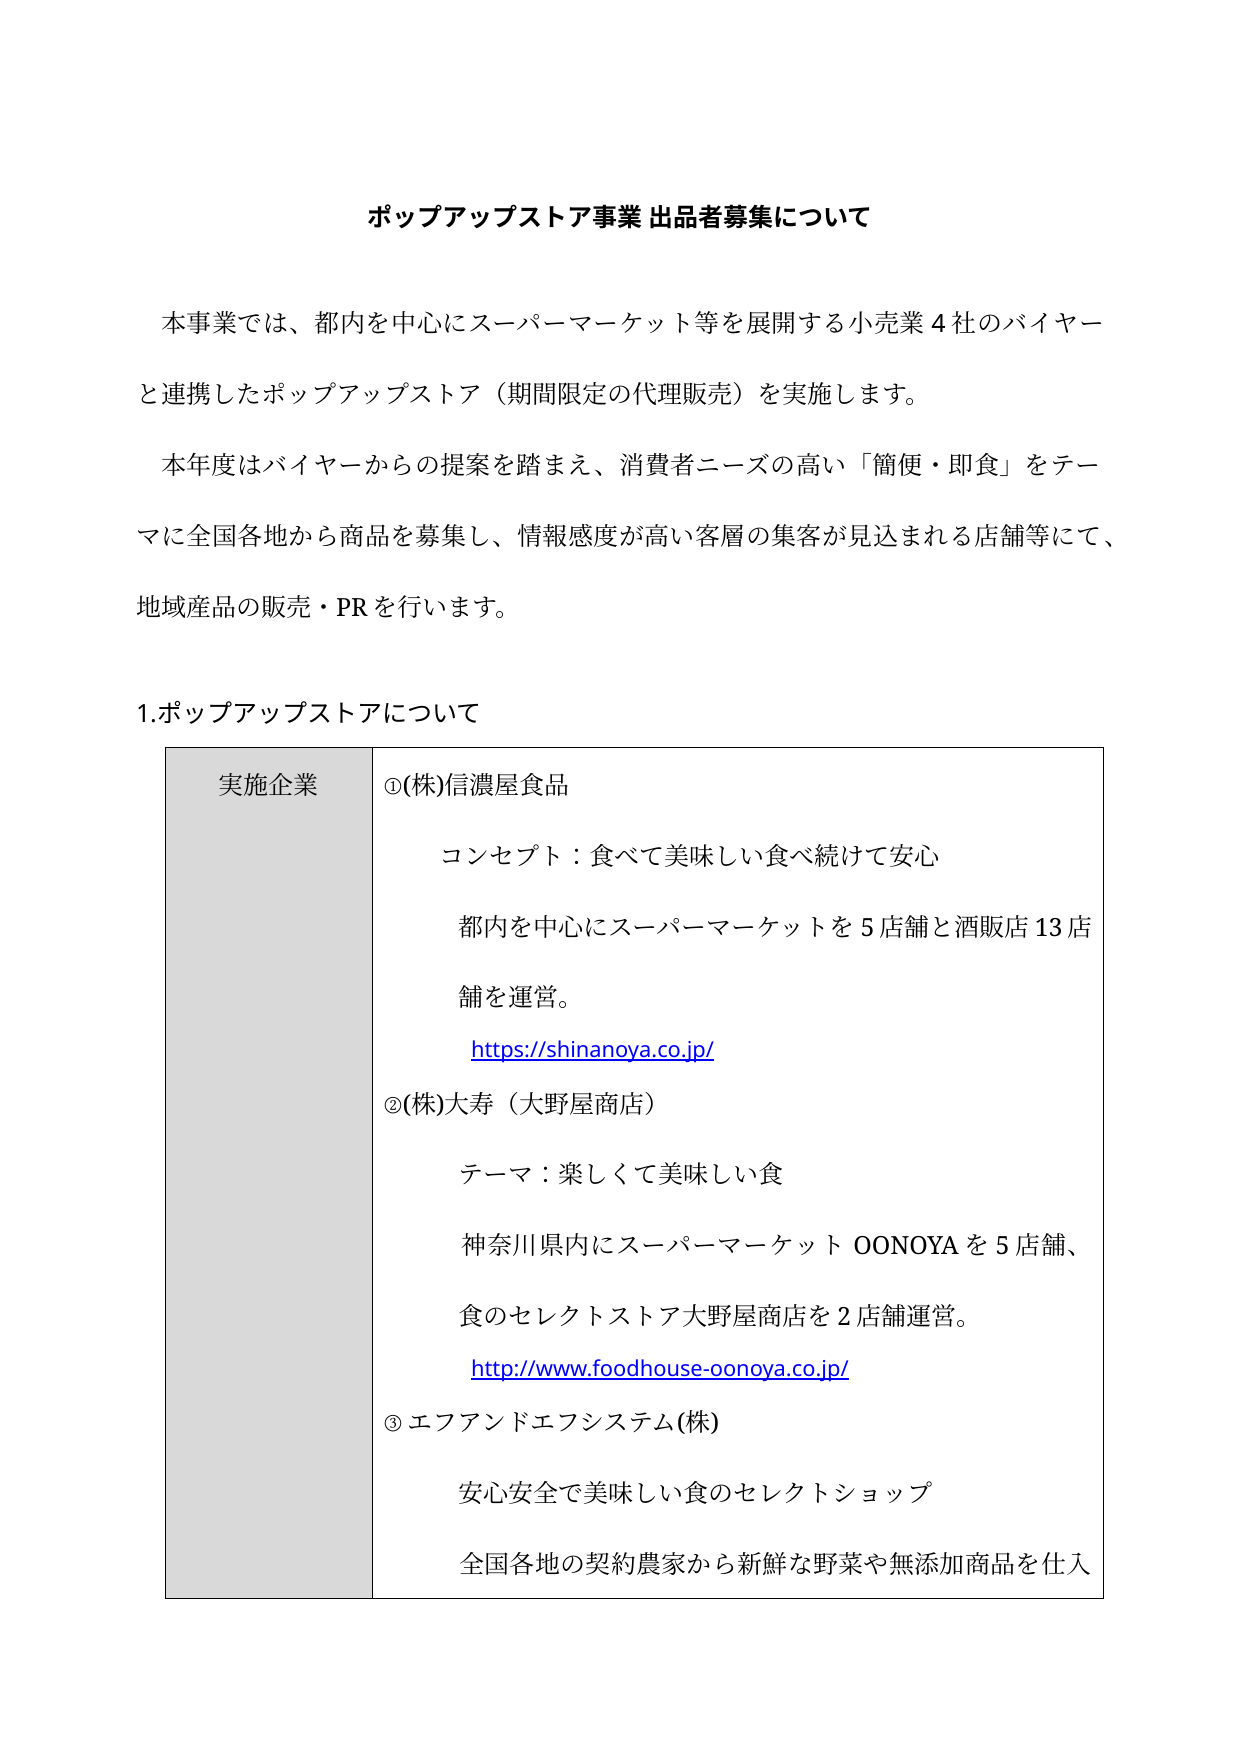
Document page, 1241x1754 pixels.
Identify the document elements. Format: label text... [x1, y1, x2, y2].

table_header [373, 748, 1103, 1598]
text 本年度はバイヤーからの提案を踏まえ、消費者ニーズの高い「簡便・即食」をテーマに全国各地から商品を募集し、情報感度が高い客層の集客が見込まれる店舗等にて、地域産品の販売・PRを行います。 [136, 428, 1104, 641]
text ポップアップストア事業 出品者募集について [136, 180, 1104, 251]
text 1.ポップアップストアについて [136, 676, 1104, 747]
table_header 実施企業 [166, 748, 372, 1598]
text 本事業では、都内を中心にスーパーマーケット等を展開する小売業4社のバイヤーと連携したポップアップストア（期間限定の代理販売）を実施します。 [136, 287, 1104, 428]
